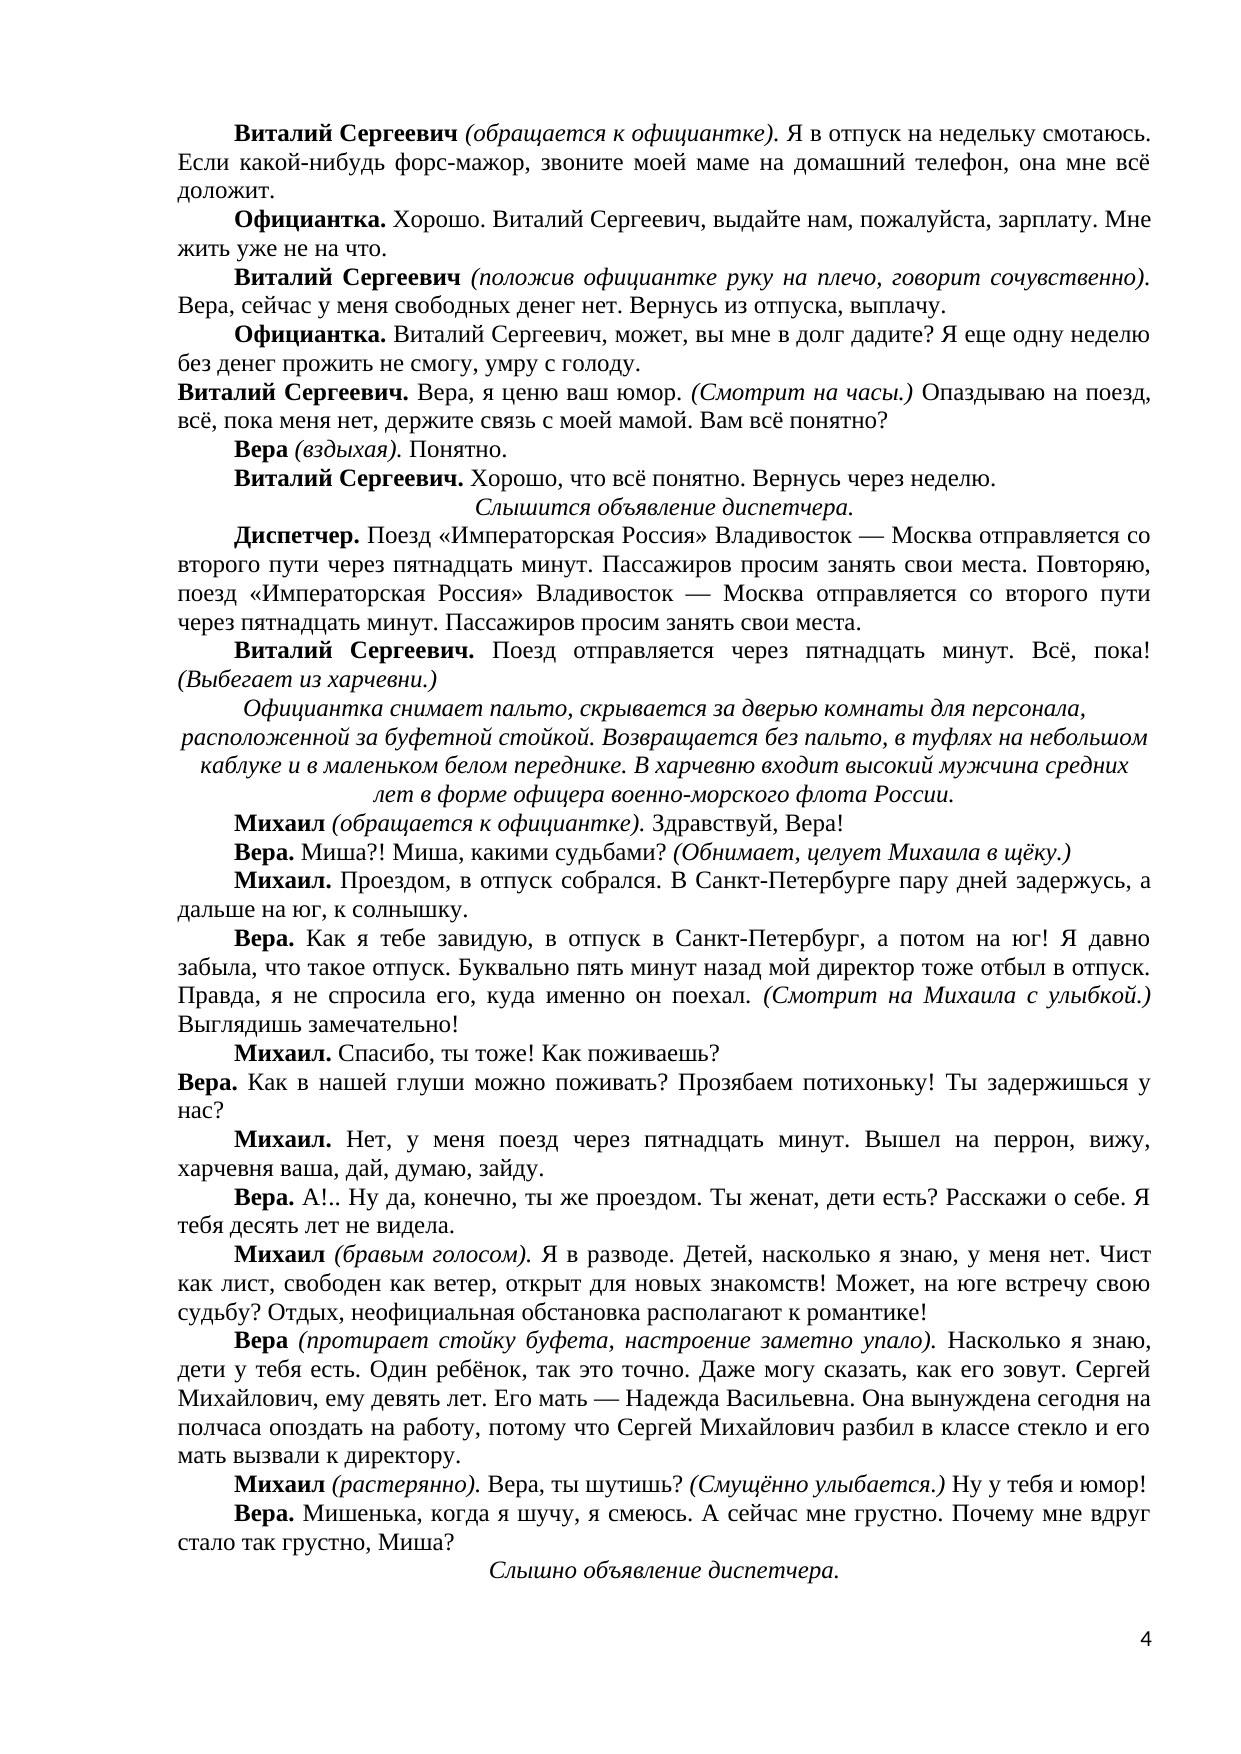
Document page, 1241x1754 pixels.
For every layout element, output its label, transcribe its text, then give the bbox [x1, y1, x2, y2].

text Вера. Миша?! Миша, какими судьбами? (Обнимает, целует Михаила в щёку.) [177, 837, 1152, 866]
text Михаил. Спасибо, ты тоже! Как поживаешь? [177, 1038, 1152, 1067]
text Виталий Сергеевич. Вера, я ценю ваш юмор. (Смотрит на часы.) Опаздываю на поезд, всё, пока меня нет, держите связь с моей мамой. Вам всё понятно? [177, 377, 1152, 434]
text Михаил (обращается к официантке). Здравствуй, Вера! [177, 808, 1152, 837]
text Вера. Мишенька, когда я шучу, я смеюсь. А сейчас мне грустно. Почему мне вдруг стало так грустно, Миша? [177, 1498, 1152, 1556]
text Михаил (бравым голосом). Я в разводе. Детей, насколько я знаю, у меня нет. Чист как лист, свободен как ветер, открыт для новых знакомств! Может, на юге встречу свою судьбу? Отдых, неофициальная обстановка располагают к романтике! [177, 1239, 1152, 1326]
text Вера. Как в нашей глуши можно поживать? Прозябаем потихоньку! Ты задержишься у нас? [177, 1067, 1152, 1124]
text Михаил. Проездом, в отпуск собрался. В Санкт-Петербурге пару дней задержусь, а дальше на юг, к солнышку. [177, 866, 1152, 923]
text Слышно объявление диспетчера. [177, 1556, 1152, 1584]
text Михаил (растерянно). Вера, ты шутишь? (Смущённо улыбается.) Ну у тебя и юмор! [177, 1469, 1152, 1498]
text Вера. А!.. Ну да, конечно, ты же проездом. Ты женат, дети есть? Расскажи о себе. Я тебя десять лет не видела. [177, 1182, 1152, 1239]
text Виталий Сергеевич. Хорошо, что всё понятно. Вернусь через неделю. [177, 463, 1152, 492]
text Диспетчер. Поезд «Императорская Россия» Владивосток — Москва отправляется со второго пути через пятнадцать минут. Пассажиров просим занять свои места. Повторяю, поезд «Императорская Россия» Владивосток — Москва отправляется со второго пути через пятнадцать минут. Пассажиров просим занять свои места. [177, 521, 1152, 636]
text Михаил. Нет, у меня поезд через пятнадцать минут. Вышел на перрон, вижу, харчевня ваша, дай, думаю, зайду. [177, 1124, 1152, 1182]
text Слышится объявление диспетчера. [177, 492, 1152, 521]
text Официантка. Виталий Сергеевич, может, вы мне в долг дадите? Я еще одну неделю без денег прожить не смогу, умру с голоду. [177, 319, 1152, 377]
text Вера. Как я тебе завидую, в отпуск в Санкт-Петербург, а потом на юг! Я давно забыла, что такое отпуск. Буквально пять минут назад мой директор тоже отбыл в отпуск. Правда, я не спросила его, куда именно он поехал. (Смотрит на Михаила с улыбкой.) Выглядишь замечательно! [177, 923, 1152, 1038]
text Официантка снимает пальто, скрывается за дверью комнаты для персонала, расположенной за буфетной стойкой. Возвращается без пальто, в туфлях на небольшом каблуке и в маленьком белом переднике. В харчевню входит высокий мужчина средних лет в форме офицера военно-морского флота России. [177, 693, 1152, 808]
text Вера (вздыхая). Понятно. [177, 434, 1152, 463]
text Виталий Сергеевич. Поезд отправляется через пятнадцать минут. Всё, пока! (Выбегает из харчевни.) [177, 636, 1152, 693]
text Виталий Сергеевич (положив официантке руку на плечо, говорит сочувственно). Вера, сейчас у меня свободных денег нет. Вернусь из отпуска, выплачу. [177, 262, 1152, 319]
text Виталий Сергеевич (обращается к официантке). Я в отпуск на недельку смотаюсь. Если какой-нибудь форс-мажор, звоните моей маме на домашний телефон, она мне всё доложит. [177, 118, 1152, 204]
text Вера (протирает стойку буфета, настроение заметно упало). Насколько я знаю, дети у тебя есть. Один ребёнок, так это точно. Даже могу сказать, как его зовут. Сергей Михайлович, ему девять лет. Его мать — Надежда Васильевна. Она вынуждена сегодня на полчаса опоздать на работу, потому что Сергей Михайлович разбил в классе стекло и его мать вызвали к директору. [177, 1326, 1152, 1469]
text Официантка. Хорошо. Виталий Сергеевич, выдайте нам, пожалуйста, зарплату. Мне жить уже не на что. [177, 204, 1152, 262]
